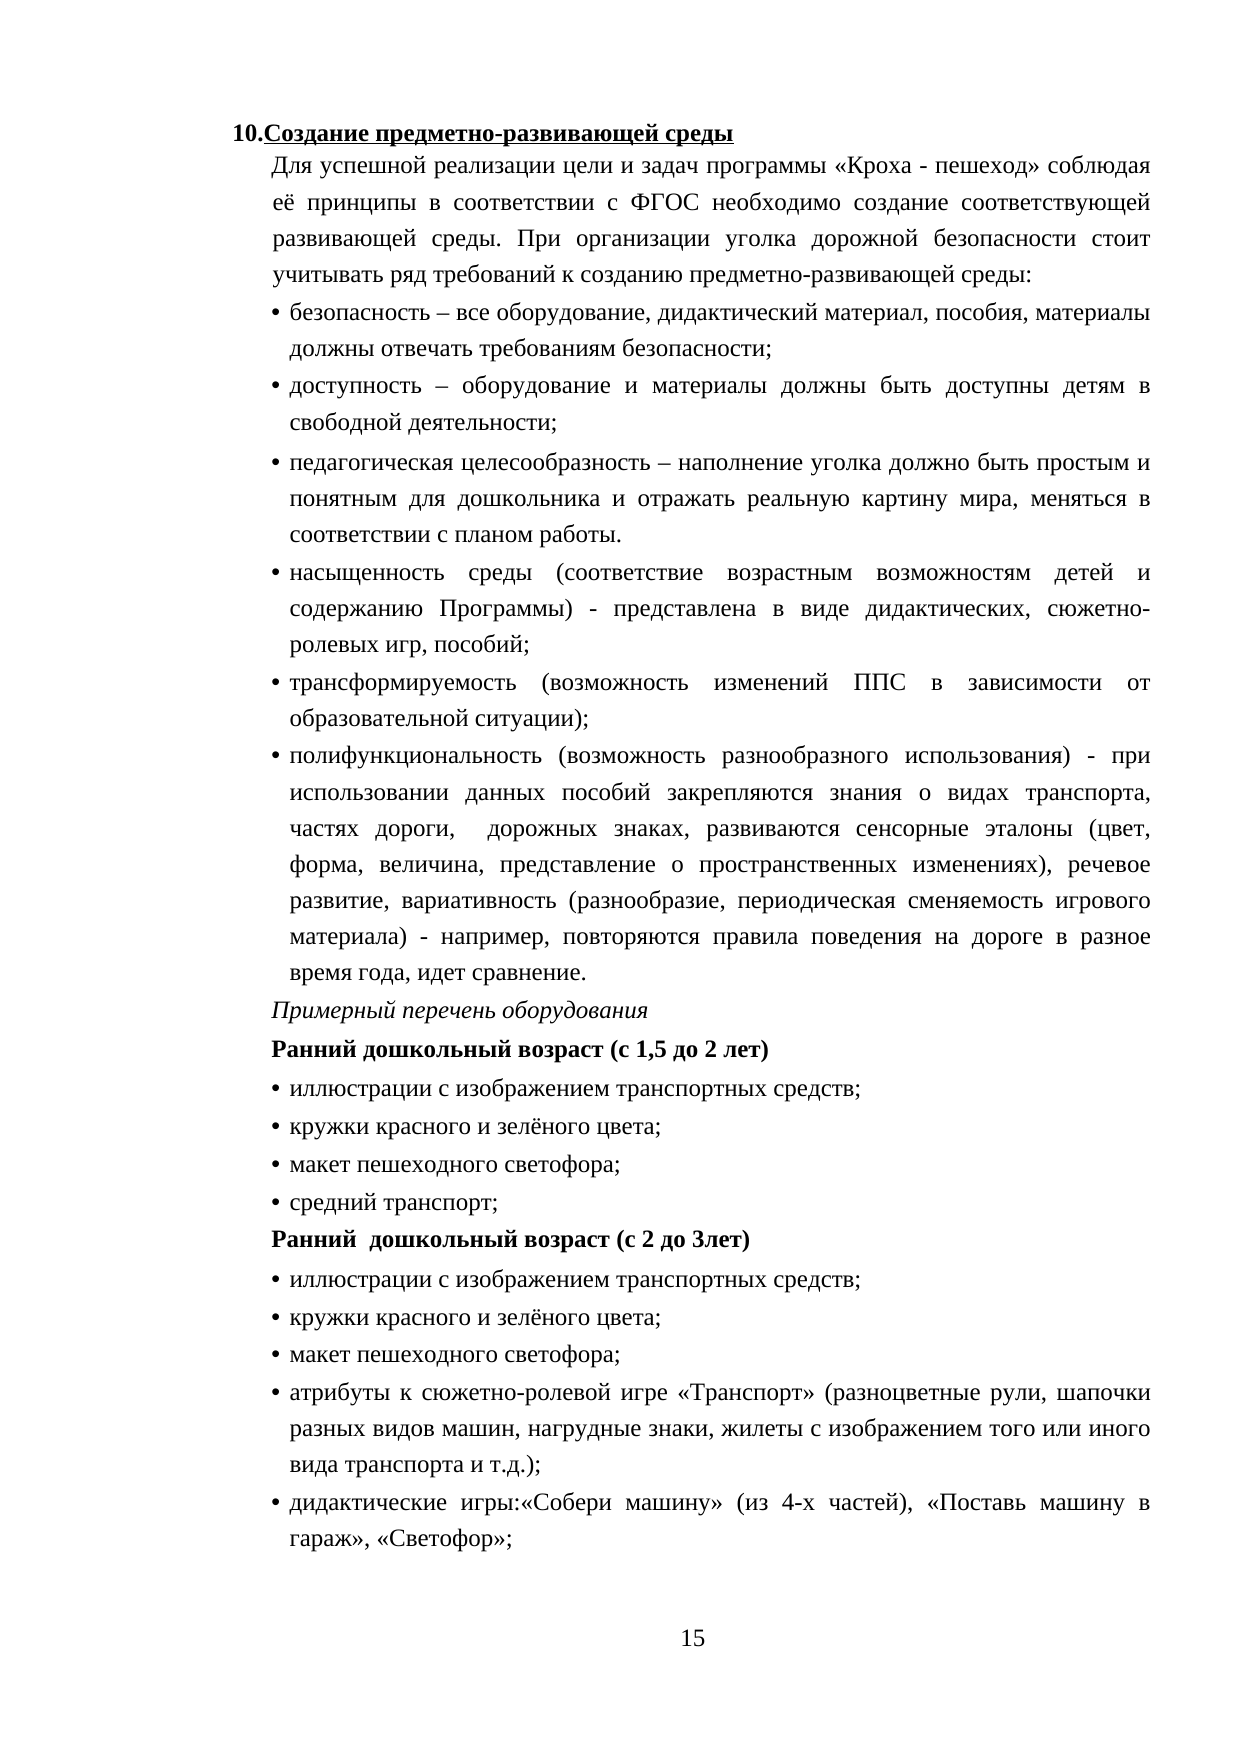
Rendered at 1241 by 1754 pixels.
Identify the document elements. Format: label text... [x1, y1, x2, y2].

list полифункциональность (возможность разнообразного использования) - при использовании данных пособий закрепляются знания о видах транспорта, частях дороги, дорожных знаках, развиваются сенсорные эталоны (цвет, форма, величина, представление о пространственных изменениях), речевое развитие, вариативность (разнообразие, периодическая сменяемость игрового материала) - например, повторяются правила поведения на дороге в разное время года, идет сравнение. [271, 740, 1151, 986]
list доступность – оборудование и материалы должны быть доступны детям в свободной деятельности; [271, 371, 1151, 436]
text Для успешной реализации цели и задач программы «Кроха - пешеход» соблюдая её принципы в соответствии с ФГОС необходимо создание соответствующей развивающей среды. При организации уголка дорожной безопасности стоит учитывать ряд требований к созданию предметно-развивающей среды: [271, 151, 1151, 288]
list кружки красного и зелёного цвета; [271, 1111, 1151, 1140]
list макет пешеходного светофора; [271, 1149, 1151, 1177]
list дидактические игры:«Собери машину» (из 4-х частей), «Поставь машину в гараж», «Светофор»; [271, 1487, 1151, 1552]
list иллюстрации с изображением транспортных средств; [271, 1264, 1151, 1292]
text Ранний дошкольный возраст (с 1,5 до 2 лет) [271, 1034, 1152, 1062]
text 10.Создание предметно-развивающей среды [232, 118, 1152, 147]
list кружки красного и зелёного цвета; [271, 1301, 1151, 1330]
list трансформируемость (возможность изменений ППС в зависимости от образовательной ситуации); [271, 666, 1151, 731]
text Ранний дошкольный возраст (с 2 до 3лет) [271, 1224, 1152, 1253]
list макет пешеходного светофора; [271, 1339, 1151, 1368]
list педагогическая целесообразность – наполнение уголка должно быть простым и понятным для дошкольника и отражать реальную картину мира, меняться в соответствии с планом работы. [271, 446, 1151, 548]
list безопасность – все оборудование, дидактический материал, пособия, материалы должны отвечать требованиям безопасности; [271, 297, 1151, 362]
list атрибуты к сюжетно-ролевой игре «Транспорт» (разноцветные рули, шапочки разных видов машин, нагрудные знаки, жилеты с изображением того или иного вида транспорта и т.д.); [271, 1377, 1151, 1478]
list иллюстрации с изображением транспортных средств; [271, 1073, 1151, 1102]
list средний транспорт; [271, 1186, 1151, 1215]
list насыщенность среды (соответствие возрастным возможностям детей и содержанию Программы) - представлена в виде дидактических, сюжетно- ролевых игр, пособий; [271, 556, 1151, 658]
text Примерный перечень оборудования [271, 995, 1152, 1024]
